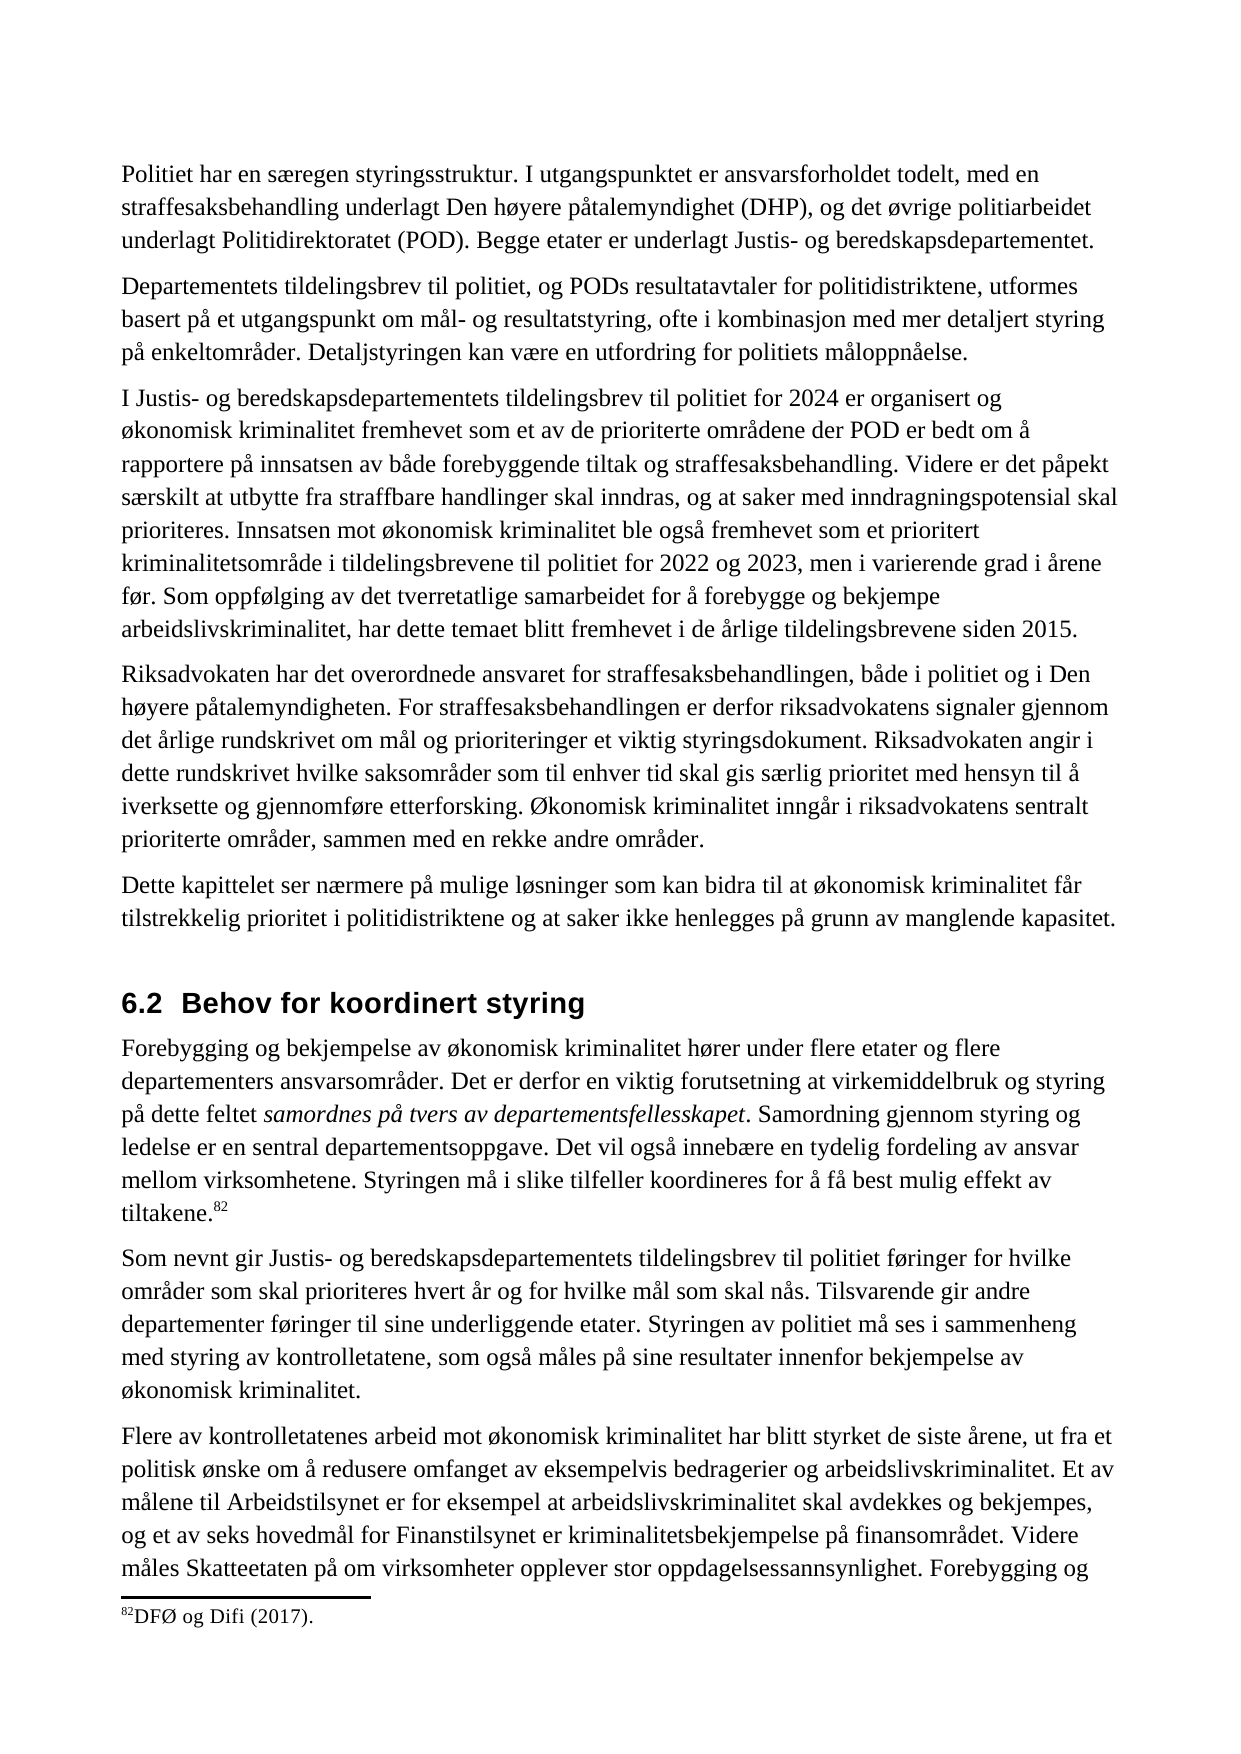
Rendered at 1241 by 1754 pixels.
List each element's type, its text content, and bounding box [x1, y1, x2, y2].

text Dette kapittelet ser nærmere på mulige løsninger som kan bidra til at økonomisk kriminalitet får tilstrekkelig prioritet i politidistriktene og at saker ikke henlegges på grunn av manglende kapasitet. [121, 870, 1119, 932]
text I Justis- og beredskapsdepartementets tildelingsbrev til politiet for 2024 er organisert og økonomisk kriminalitet fremhevet som et av de prioriterte områdene der POD er bedt om å rapportere på innsatsen av både forebyggende tiltak og straffesaksbehandling. Videre er det påpekt særskilt at utbytte fra straffbare handlinger skal inndras, og at saker med inndragningspotensial skal prioriteres. Innsatsen mot økonomisk kriminalitet ble også fremhevet som et prioritert kriminalitetsområde i tildelingsbrevene til politiet for 2022 og 2023, men i varierende grad i årene før. Som oppfølging av det tverretatlige samarbeidet for å forebygge og bekjempe arbeidslivskriminalitet, har dette temaet blitt fremhevet i de årlige tildelingsbrevene siden 2015. [121, 383, 1119, 642]
text Departementets tildelingsbrev til politiet, og PODs resultatavtaler for politidistriktene, utformes basert på et utgangspunkt om mål- og resultatstyring, ofte i kombinasjon med mer detaljert styring på enkeltområder. Detaljstyringen kan være en utfordring for politiets måloppnåelse. [121, 271, 1119, 366]
subtitle Behov for koordinert styring [121, 986, 1119, 1019]
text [121, 1421, 1119, 1582]
text Riksadvokaten har det overordnede ansvaret for straffesaksbehandlingen, både i politiet og i Den høyere påtalemyndigheten. For straffesaksbehandlingen er derfor riksadvokatens signaler gjennom det årlige rundskrivet om mål og prioriteringer et viktig styringsdokument. Riksadvokaten angir i dette rundskrivet hvilke saksområder som til enhver tid skal gis særlig prioritet med hensyn til å iverksette og gjennomføre etterforsking. Økonomisk kriminalitet inngår i riksadvokatens sentralt prioriterte områder, sammen med en rekke andre områder. [121, 659, 1119, 853]
text Som nevnt gir Justis- og beredskapsdepartementets tildelingsbrev til politiet føringer for hvilke områder som skal prioriteres hvert år og for hvilke mål som skal nås. Tilsvarende gir andre departementer føringer til sine underliggende etater. Styringen av politiet må ses i sammenheng med styring av kontrolletatene, som også måles på sine resultater innenfor bekjempelse av økonomisk kriminalitet. [121, 1243, 1119, 1404]
text Forebygging og bekjempelse av økonomisk kriminalitet hører under flere etater og flere departementers ansvarsområder. Det er derfor en viktig forutsetning at virkemiddelbruk og styring på dette feltet samordnes på tvers av departementsfellesskapet. Samordning gjennom styring og ledelse er en sentral departementsoppgave. Det vil også innebære en tydelig fordeling av ansvar mellom virksomhetene. Styringen må i slike tilfeller koordineres for å få best mulig effekt av tiltakene. [121, 1033, 1119, 1227]
text Politiet har en særegen styringsstruktur. I utgangspunktet er ansvarsforholdet todelt, med en straffesaksbehandling underlagt Den høyere påtalemyndighet (DHP), og det øvrige politiarbeidet underlagt Politidirektoratet (POD). Begge etater er underlagt Justis- og beredskapsdepartementet. [121, 159, 1119, 254]
